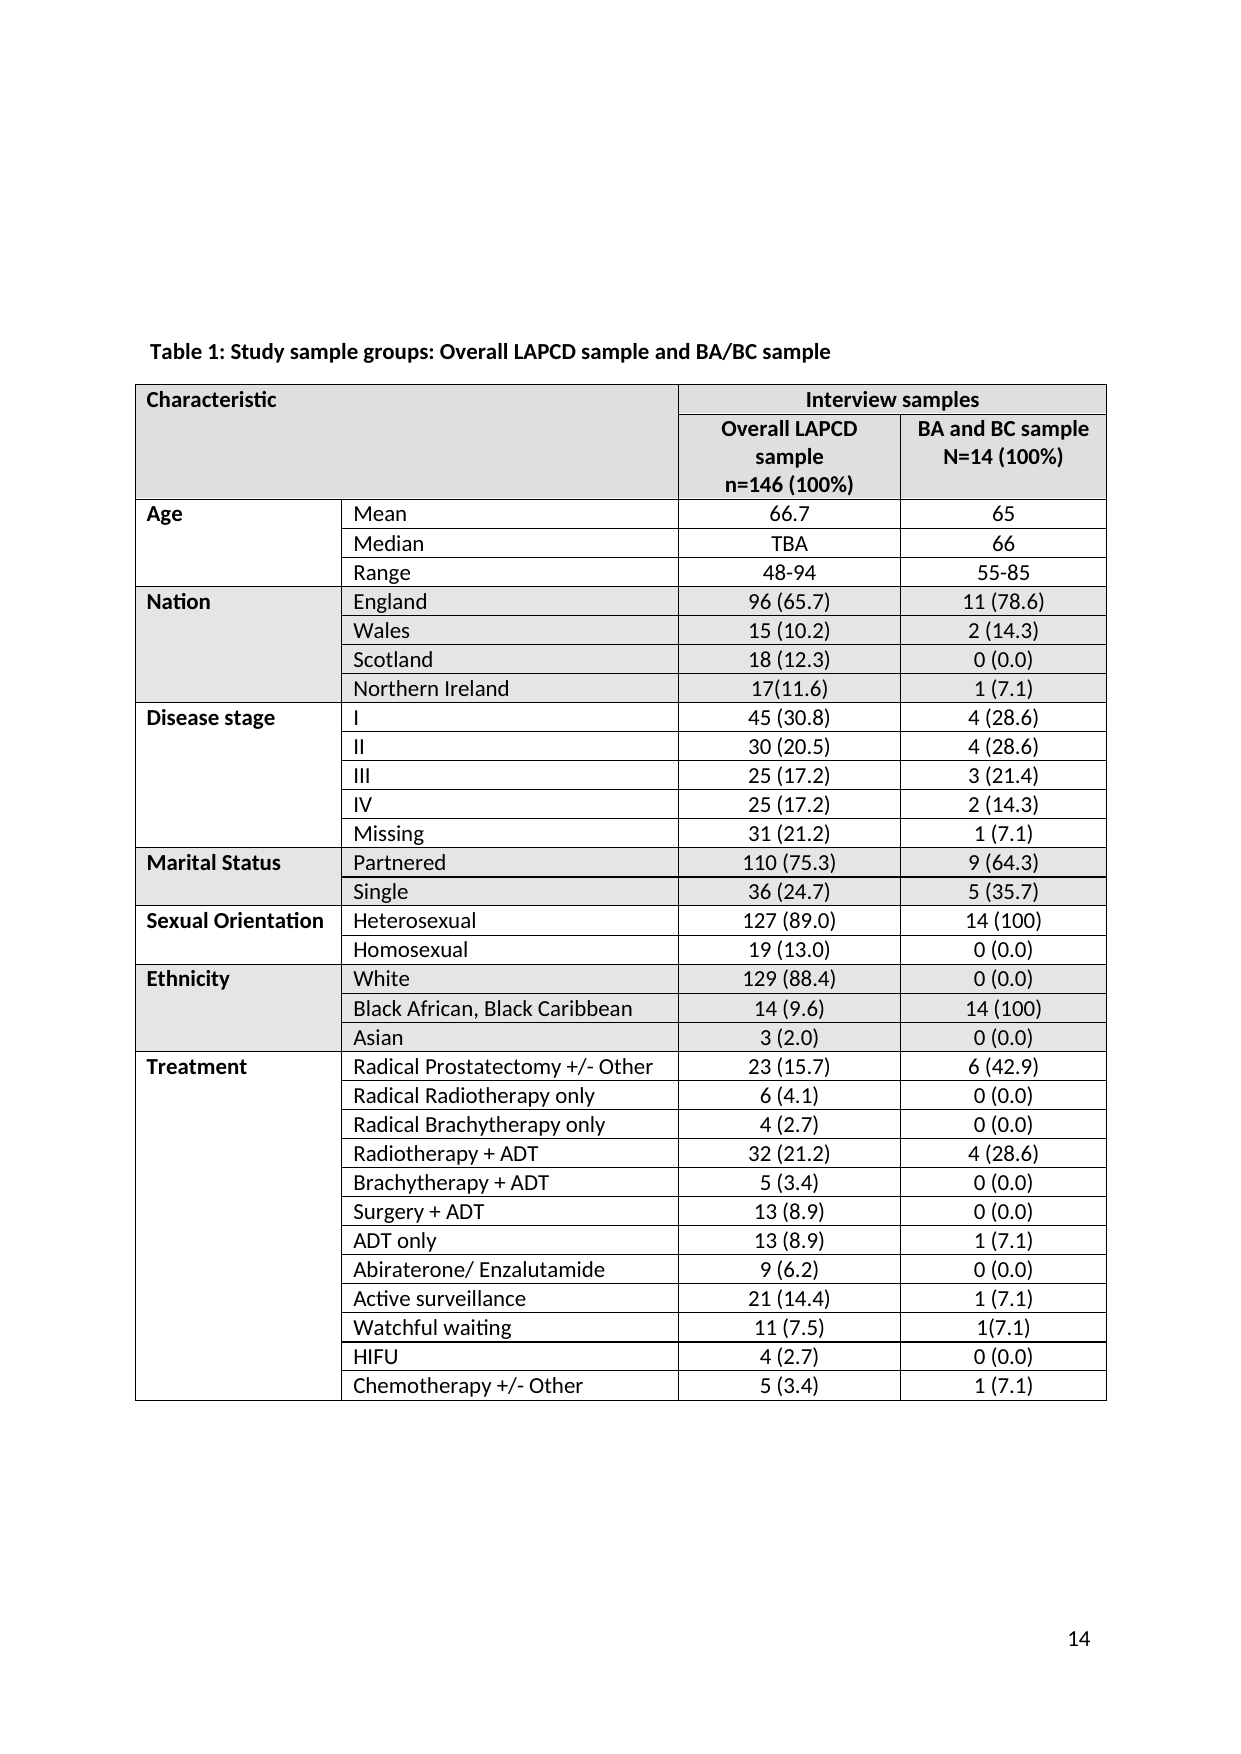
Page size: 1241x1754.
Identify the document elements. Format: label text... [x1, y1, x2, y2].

table_cell Active surveillance [342, 1284, 678, 1312]
table_cell Abiraterone/ Enzalutamide [342, 1255, 678, 1283]
table_cell 0 (0.0) [901, 1255, 1106, 1283]
table_cell Heterosexual [342, 906, 678, 934]
table_cell Age [136, 500, 341, 586]
table_cell 6 (4.1) [679, 1081, 900, 1109]
table_cell 1 (7.1) [901, 1371, 1106, 1399]
table_cell BA and BC sample N=14 (100%) [901, 415, 1106, 498]
table_cell Watchful waiting [342, 1313, 678, 1341]
table_cell 4 (2.7) [679, 1110, 900, 1138]
table_cell 2 (14.3) [901, 790, 1106, 818]
table_cell 55-85 [901, 558, 1106, 586]
table_cell 11 (78.6) [901, 587, 1106, 615]
table_cell II [342, 732, 678, 760]
table_header Characteristic [136, 385, 678, 498]
table_cell 5 (3.4) [679, 1168, 900, 1196]
table_cell Range [342, 558, 678, 586]
table_cell Mean [342, 500, 678, 528]
table_cell 1 (7.1) [901, 674, 1106, 702]
table_cell 48-94 [679, 558, 900, 586]
table_cell 0 (0.0) [901, 1197, 1106, 1225]
table_cell Surgery + ADT [342, 1197, 678, 1225]
table_cell 14 (100) [901, 906, 1106, 934]
table_cell 14 (100) [901, 994, 1106, 1022]
table_cell 36 (24.7) [679, 878, 900, 905]
table_cell Disease stage [136, 703, 341, 847]
table_cell 110 (75.3) [679, 848, 900, 876]
table_cell 1 (7.1) [901, 819, 1106, 847]
table_cell 15 (10.2) [679, 616, 900, 644]
table_cell 14 (9.6) [679, 994, 900, 1022]
table_cell Overall LAPCD sample n=146 (100%) [679, 415, 900, 498]
table_cell 9 (6.2) [679, 1255, 900, 1283]
table_cell Homosexual [342, 936, 678, 963]
table_cell 65 [901, 500, 1106, 528]
table_cell Ethnicity [136, 965, 341, 1051]
table_cell Treatment [136, 1052, 341, 1399]
table_cell 0 (0.0) [901, 936, 1106, 963]
table_cell 18 (12.3) [679, 645, 900, 673]
table_cell 4 (28.6) [901, 1139, 1106, 1167]
table_cell 1(7.1) [901, 1313, 1106, 1341]
table_cell TBA [679, 529, 900, 557]
table_cell 4 (2.7) [679, 1343, 900, 1370]
table_cell 4 (28.6) [901, 703, 1106, 731]
table_cell 1 (7.1) [901, 1284, 1106, 1312]
table_cell 96 (65.7) [679, 587, 900, 615]
table_cell III [342, 761, 678, 789]
table_cell 0 (0.0) [901, 965, 1106, 993]
table_cell HIFU [342, 1343, 678, 1370]
table_cell 32 (21.2) [679, 1139, 900, 1167]
table_cell Nation [136, 587, 341, 702]
table_cell 0 (0.0) [901, 1081, 1106, 1109]
table_cell Missing [342, 819, 678, 847]
table_cell Radical Prostatectomy +/- Other [342, 1052, 678, 1080]
table_cell 31 (21.2) [679, 819, 900, 847]
table_cell Single [342, 878, 678, 905]
table_cell Brachytherapy + ADT [342, 1168, 678, 1196]
table_header Interview samples [679, 385, 1106, 413]
table_cell Scotland [342, 645, 678, 673]
table_cell Asian [342, 1023, 678, 1051]
table_cell Wales [342, 616, 678, 644]
table_cell 0 (0.0) [901, 1023, 1106, 1051]
table_cell Marital Status [136, 848, 341, 905]
table_cell ADT only [342, 1226, 678, 1254]
table_cell I [342, 703, 678, 731]
table_cell 17(11.6) [679, 674, 900, 702]
table_cell England [342, 587, 678, 615]
table_cell 30 (20.5) [679, 732, 900, 760]
table_cell Black African, Black Caribbean [342, 994, 678, 1022]
table_cell 25 (17.2) [679, 790, 900, 818]
table_cell White [342, 965, 678, 993]
table_cell 0 (0.0) [901, 1110, 1106, 1138]
table_cell 66 [901, 529, 1106, 557]
table_cell Northern Ireland [342, 674, 678, 702]
table_cell 4 (28.6) [901, 732, 1106, 760]
table_cell 23 (15.7) [679, 1052, 900, 1080]
table_cell 0 (0.0) [901, 645, 1106, 673]
table_cell 25 (17.2) [679, 761, 900, 789]
table_cell 6 (42.9) [901, 1052, 1106, 1080]
table_cell Partnered [342, 848, 678, 876]
table_cell 2 (14.3) [901, 616, 1106, 644]
table_cell 45 (30.8) [679, 703, 900, 731]
table_cell Radical Brachytherapy only [342, 1110, 678, 1138]
table_cell 19 (13.0) [679, 936, 900, 963]
table_cell 13 (8.9) [679, 1197, 900, 1225]
table_cell 3 (21.4) [901, 761, 1106, 789]
text Table 1: Study sample groups: Overall LAPCD sample and BA/BC sample [150, 337, 1090, 366]
table_cell 21 (14.4) [679, 1284, 900, 1312]
table_cell 66.7 [679, 500, 900, 528]
table_cell 0 (0.0) [901, 1168, 1106, 1196]
table_cell 0 (0.0) [901, 1343, 1106, 1370]
table_cell Radiotherapy + ADT [342, 1139, 678, 1167]
table_cell Median [342, 529, 678, 557]
table_cell 5 (35.7) [901, 878, 1106, 905]
table_cell Chemotherapy +/- Other [342, 1371, 678, 1399]
table_cell 11 (7.5) [679, 1313, 900, 1341]
table_cell 1 (7.1) [901, 1226, 1106, 1254]
table_cell IV [342, 790, 678, 818]
table_cell Sexual Orientation [136, 906, 341, 963]
table_cell 13 (8.9) [679, 1226, 900, 1254]
table_cell 3 (2.0) [679, 1023, 900, 1051]
table_cell 5 (3.4) [679, 1371, 900, 1399]
table_cell Radical Radiotherapy only [342, 1081, 678, 1109]
table_cell 127 (89.0) [679, 906, 900, 934]
table_cell 9 (64.3) [901, 848, 1106, 876]
table_cell 129 (88.4) [679, 965, 900, 993]
